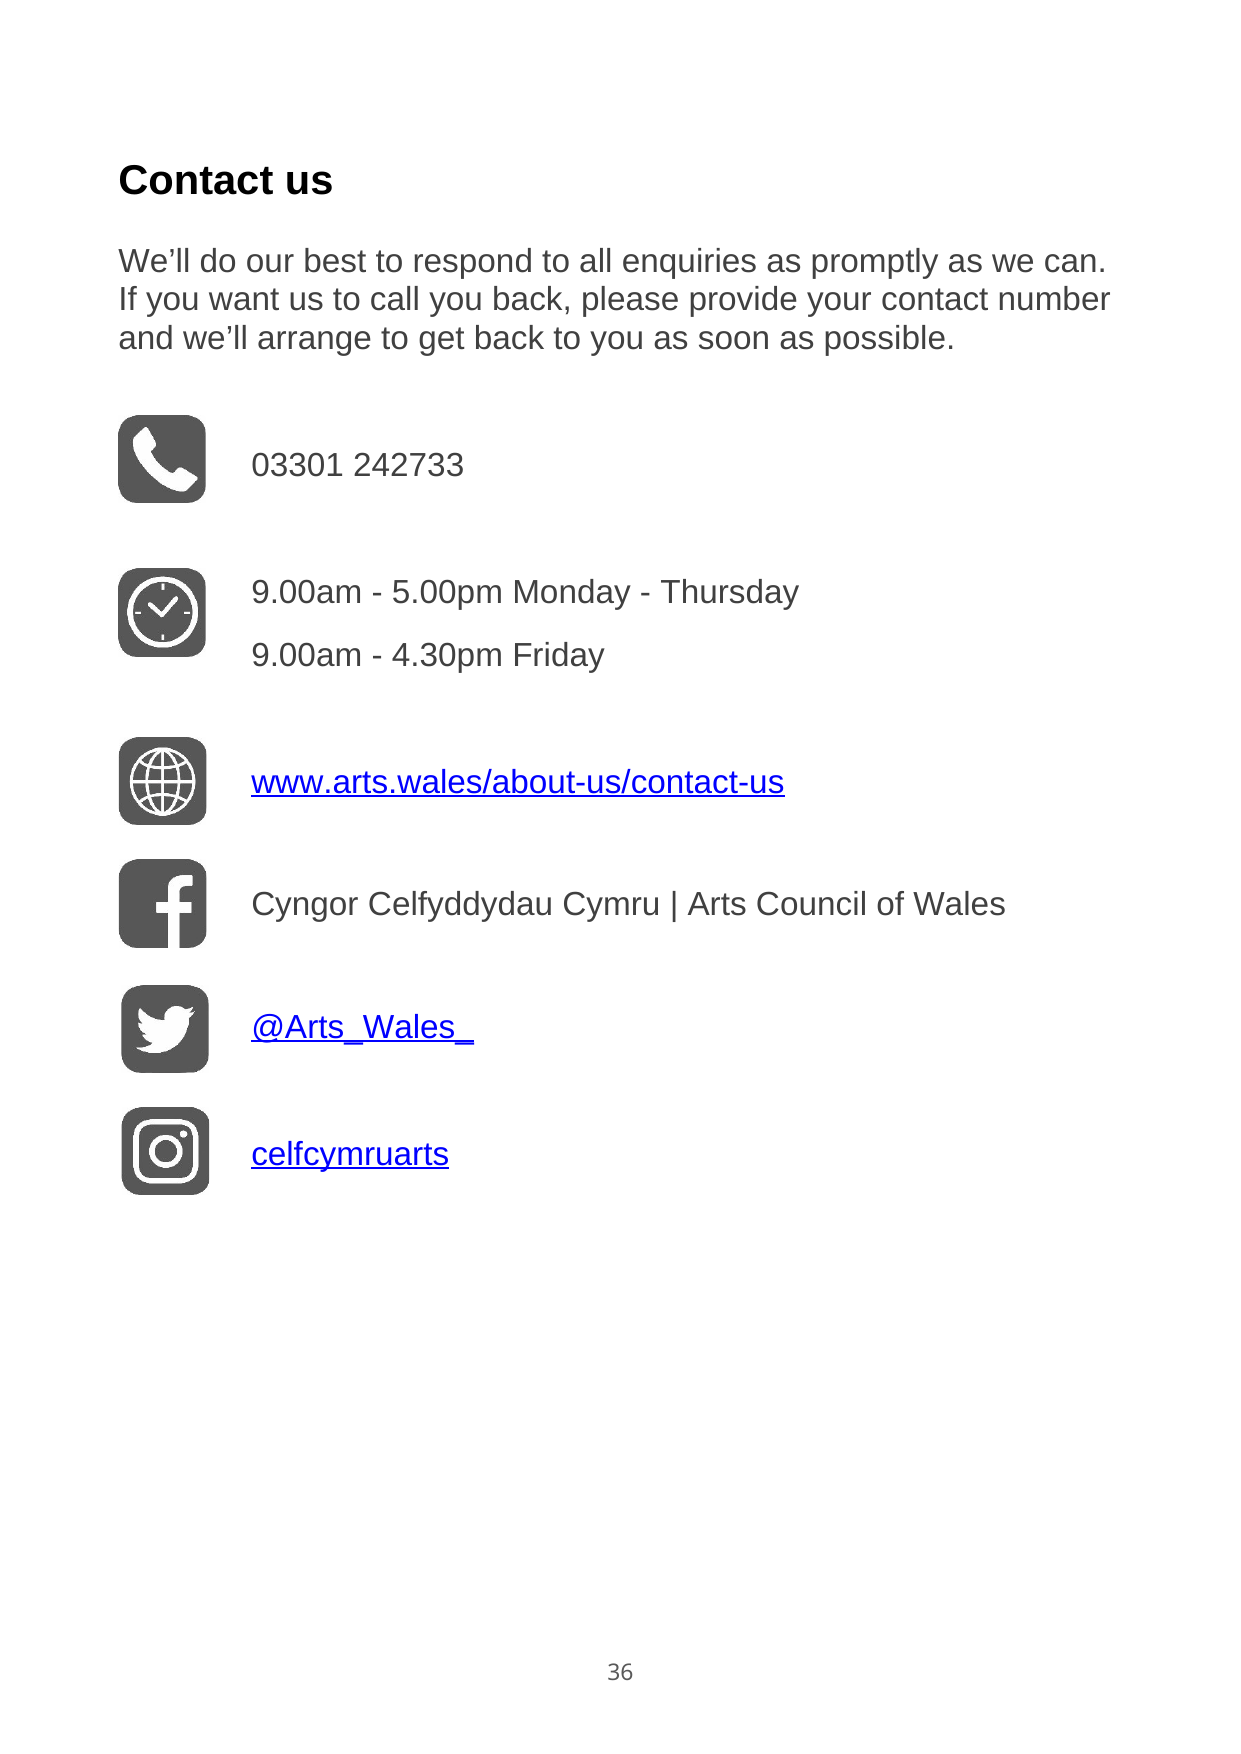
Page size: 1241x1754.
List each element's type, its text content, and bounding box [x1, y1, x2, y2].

picture [118, 568, 206, 657]
text 03301 242733 [251, 445, 1122, 483]
picture [118, 737, 207, 825]
picture [118, 859, 207, 948]
subtitle Contact us [118, 156, 1122, 203]
text 9.00am - 4.30pm Friday [251, 635, 1122, 673]
picture [121, 985, 209, 1073]
text www.arts.wales/about-us/contact-us [251, 762, 1122, 800]
picture [121, 1107, 210, 1195]
text We’ll do our best to respond to all enquiries as promptly as we can. If you want us to call you back, please provide your contact number and we’ll arrange to get back to you as soon as possible. [118, 241, 1122, 356]
text @Arts_Wales_ [251, 1007, 1122, 1045]
text celfcymruarts [251, 1134, 1122, 1172]
text Cyngor Celfyddydau Cymru | Arts Council of Wales [251, 884, 1122, 923]
text 9.00am - 5.00pm Monday - Thursday [251, 572, 1122, 610]
picture [118, 415, 206, 503]
